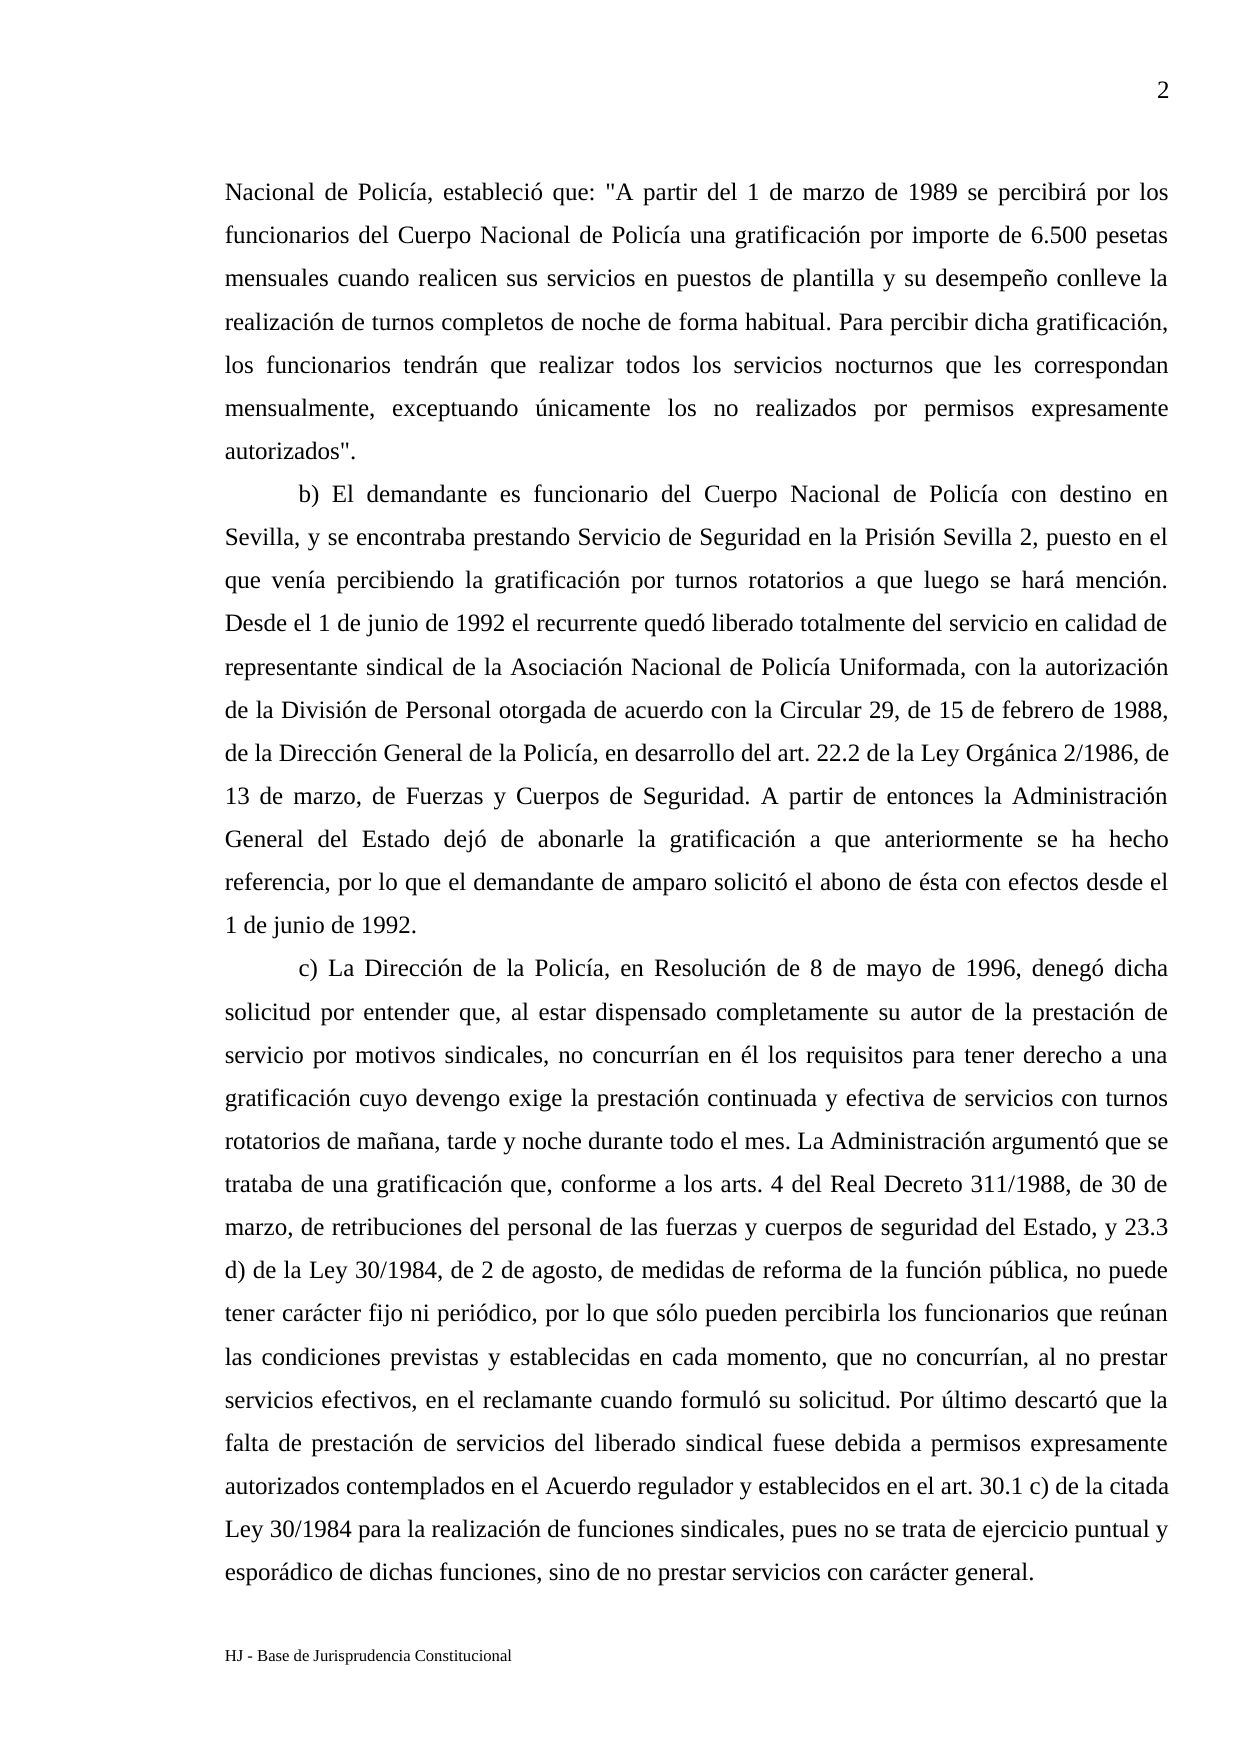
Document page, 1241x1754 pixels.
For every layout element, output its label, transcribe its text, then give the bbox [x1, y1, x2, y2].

text b) El demandante es funcionario del Cuerpo Nacional de Policía con destino en Sevilla, y se encontraba prestando Servicio de Seguridad en la Prisión Sevilla 2, puesto en el que venía percibiendo la gratificación por turnos rotatorios a que luego se hará mención. Desde el 1 de junio de 1992 el recurrente quedó liberado totalmente del servicio en calidad de representante sindical de la Asociación Nacional de Policía Uniformada, con la autorización de la División de Personal otorgada de acuerdo con la Circular 29, de 15 de febrero de 1988, de la Dirección General de la Policía, en desarrollo del art. 22.2 de la Ley Orgánica 2/1986, de 13 de marzo, de Fuerzas y Cuerpos de Seguridad. A partir de entonces la Administración General del Estado dejó de abonarle la gratificación a que anteriormente se ha hecho referencia, por lo que el demandante de amparo solicitó el abono de ésta con efectos desde el 1 de junio de 1992. [224, 479, 1169, 939]
text c) La Dirección de la Policía, en Resolución de 8 de mayo de 1996, denegó dicha solicitud por entender que, al estar dispensado completamente su autor de la prestación de servicio por motivos sindicales, no concurrían en él los requisitos para tener derecho a una gratificación cuyo devengo exige la prestación continuada y efectiva de servicios con turnos rotatorios de mañana, tarde y noche durante todo el mes. La Administración argumentó que se trataba de una gratificación que, conforme a los arts. 4 del Real Decreto 311/1988, de 30 de marzo, de retribuciones del personal de las fuerzas y cuerpos de seguridad del Estado, y 23.3 d) de la Ley 30/1984, de 2 de agosto, de medidas de reforma de la función pública, no puede tener carácter fijo ni periódico, por lo que sólo pueden percibirla los funcionarios que reúnan las condiciones previstas y establecidas en cada momento, que no concurrían, al no prestar servicios efectivos, en el reclamante cuando formuló su solicitud. Por último descartó que la falta de prestación de servicios del liberado sindical fuese debida a permisos expresamente autorizados contemplados en el Acuerdo regulador y establecidos en el art. 30.1 c) de la citada Ley 30/1984 para la realización de funciones sindicales, pues no se trata de ejercicio puntual y esporádico de dichas funciones, sino de no prestar servicios con carácter general. [224, 953, 1169, 1586]
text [224, 177, 1169, 465]
